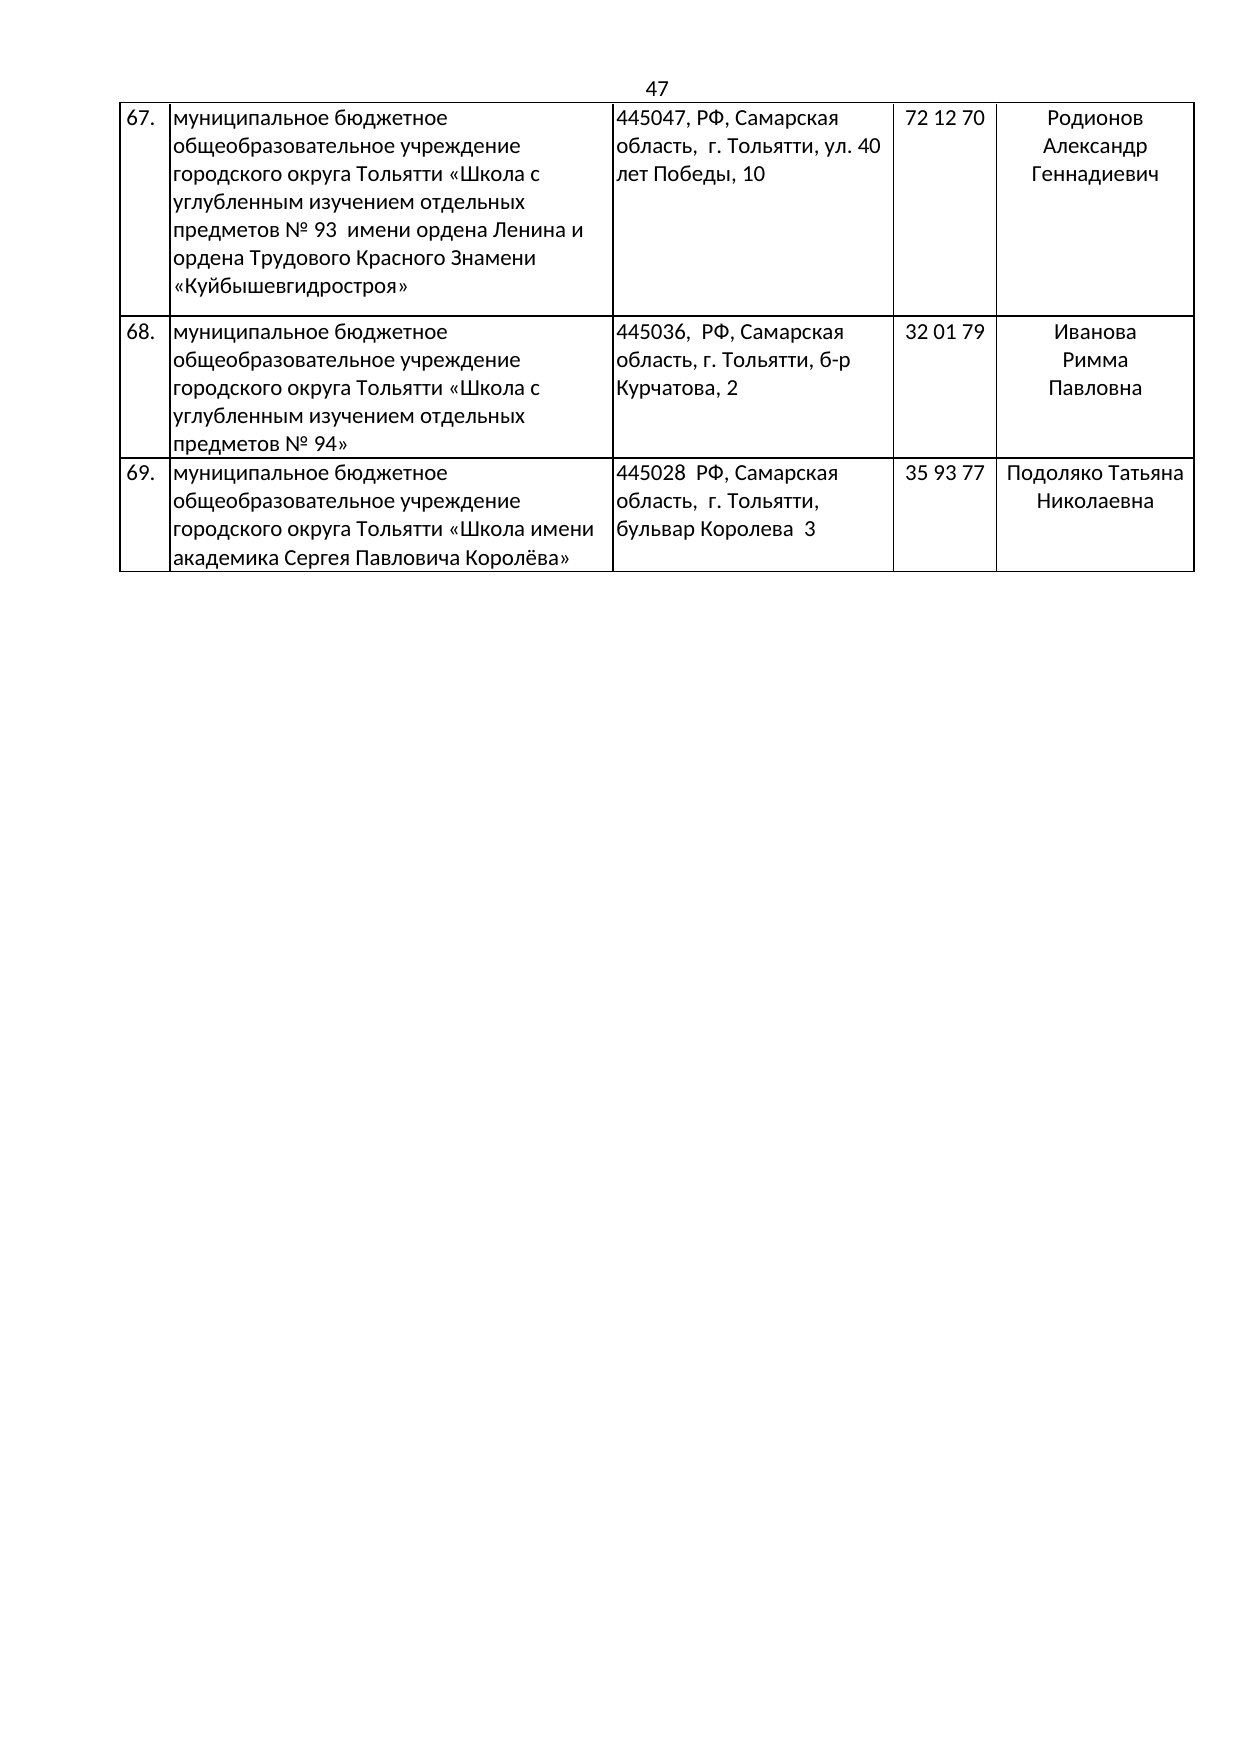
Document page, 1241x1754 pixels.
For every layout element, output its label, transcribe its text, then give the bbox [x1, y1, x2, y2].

table_cell Подоляко Татьяна Николаевна [997, 459, 1193, 571]
table_cell [121, 317, 169, 457]
table_cell 72 12 70 [894, 103, 996, 315]
table_cell 35 93 77 [894, 459, 996, 571]
table_cell 445036, РФ, Самарская область, г. Тольятти, б-р Курчатова, 2 [614, 317, 893, 457]
table_cell муниципальное бюджетное общеобразовательное учреждение городского округа Тольятти «Школа с углубленным изучением отдельных предметов № 94» [171, 317, 612, 457]
table_cell Иванова Римма Павловна [997, 317, 1193, 457]
table_cell [121, 459, 169, 571]
table_cell 445047, РФ, Самарская область, г. Тольятти, ул. 40 лет Победы, 10 [614, 103, 893, 315]
table_cell Родионов Александр Геннадиевич [997, 103, 1193, 315]
table_cell 445028 РФ, Самарская область, г. Тольятти, бульвар Королева 3 [614, 459, 893, 571]
table_cell муниципальное бюджетное общеобразовательное учреждение городского округа Тольятти «Школа с углубленным изучением отдельных предметов № 93 имени ордена Ленина и ордена Трудового Красного Знамени «Куйбышевгидростроя» [171, 103, 613, 315]
table_cell 32 01 79 [894, 317, 996, 457]
table_cell [121, 103, 170, 315]
table_cell муниципальное бюджетное общеобразовательное учреждение городского округа Тольятти «Школа имени академика Сергея Павловича Королёва» [171, 459, 612, 571]
